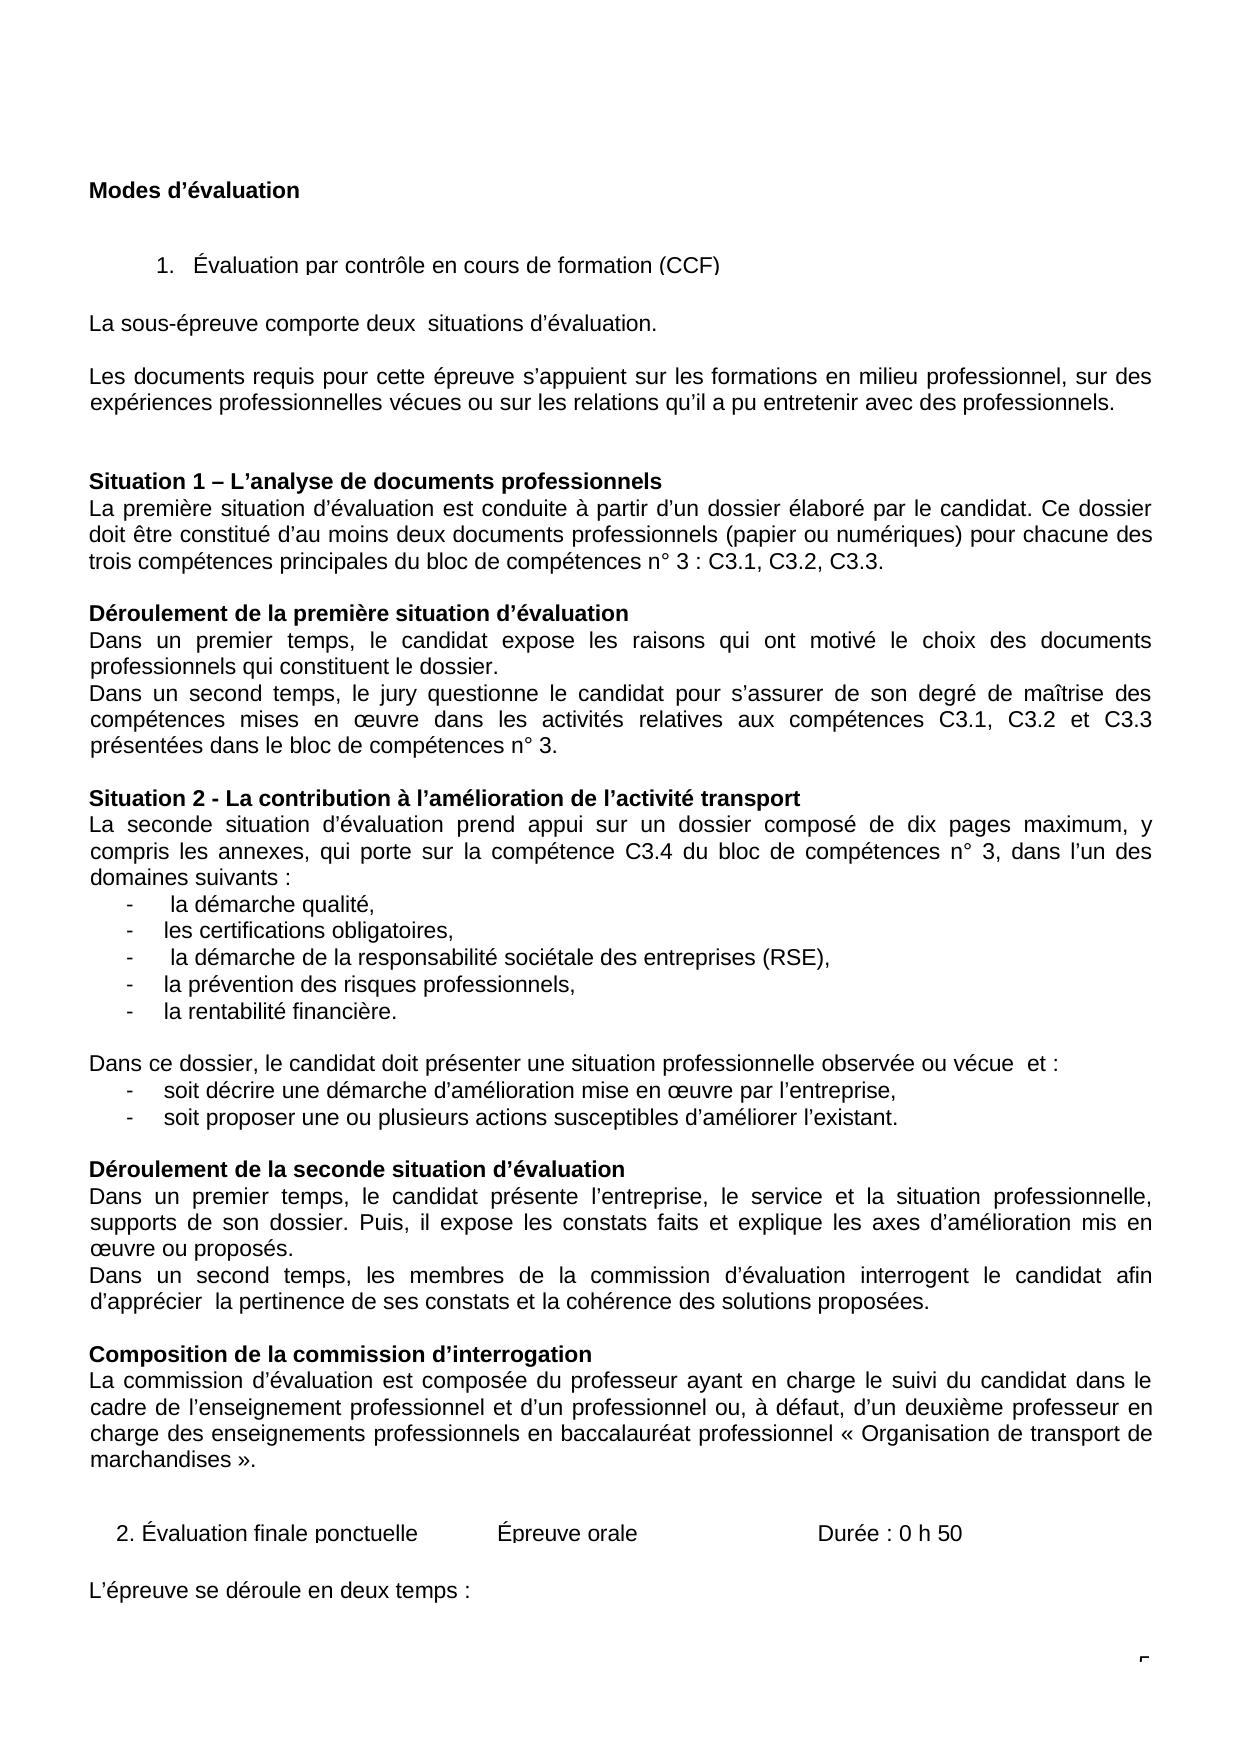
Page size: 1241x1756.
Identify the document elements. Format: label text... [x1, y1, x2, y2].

list les certifications obligatoires, [126, 917, 1169, 944]
text Dans ce dossier, le candidat doit présenter une situation professionnelle observée ou vécue et : [89, 1050, 1169, 1076]
text La seconde situation d’évaluation prend appui sur un dossier composé de dix pages maximum, y compris les annexes, qui porte sur la compétence C3.4 du bloc de compétences n° 3, dans l’un des domaines suivants : [89, 811, 1153, 890]
text Dans un second temps, les membres de la commission d’évaluation interrogent le candidat afin d’apprécier la pertinence de ses constats et la cohérence des solutions proposées. [89, 1262, 1153, 1314]
list la rentabilité financière. [126, 998, 1169, 1025]
list la démarche qualité, [126, 890, 1169, 917]
subtitle Déroulement de la première situation d’évaluation [89, 600, 1169, 626]
list soit décrire une démarche d’amélioration mise en œuvre par l’entreprise, [126, 1076, 1169, 1104]
text Dans un premier temps, le candidat expose les raisons qui ont motivé le choix des documents professionnels qui constituent le dossier. [89, 627, 1153, 679]
text Dans un premier temps, le candidat présente l’entreprise, le service et la situation professionnelle, supports de son dossier. Puis, il expose les constats faits et explique les axes d’amélioration mis en œuvre ou proposés. [89, 1183, 1153, 1262]
subtitle Situation 1 – L’analyse de documents professionnels [89, 468, 1169, 494]
list la démarche de la responsabilité sociétale des entreprises (RSE), [126, 944, 1169, 971]
subtitle Modes d’évaluation [89, 177, 1169, 204]
text Les documents requis pour cette épreuve s’appuient sur les formations en milieu professionnel, sur des expériences professionnelles vécues ou sur les relations qu’il a pu entretenir avec des professionnels. [89, 363, 1153, 416]
subtitle Composition de la commission d’interrogation [89, 1341, 1169, 1367]
list la prévention des risques professionnels, [126, 971, 1169, 998]
list soit proposer une ou plusieurs actions susceptibles d’améliorer l’existant. [126, 1104, 1169, 1131]
subtitle Déroulement de la seconde situation d’évaluation [89, 1156, 1169, 1182]
text Dans un second temps, le jury questionne le candidat pour s’assurer de son degré de maîtrise des compétences mises en œuvre dans les activités relatives aux compétences C3.1, C3.2 et C3.3 présentées dans le bloc de compétences n° 3. [89, 679, 1153, 758]
text La sous-épreuve comporte deux situations d’évaluation. [89, 310, 1169, 337]
text La commission d’évaluation est composée du professeur ayant en charge le suivi du candidat dans le cadre de l’enseignement professionnel et d’un professionnel ou, à défaut, d’un deuxième professeur en charge des enseignements professionnels en baccalauréat professionnel « Organisation de transport de marchandises ». [89, 1367, 1153, 1473]
text La première situation d’évaluation est conduite à partir d’un dossier élaboré par le candidat. Ce dossier doit être constitué d’au moins deux documents professionnels (papier ou numériques) pour chacune des trois compétences principales du bloc de compétences n° 3 : C3.1, C3.2, C3.3. [89, 495, 1153, 574]
subtitle Situation 2 - La contribution à l’amélioration de l’activité transport [89, 784, 1169, 811]
text L’épreuve se déroule en deux temps : [89, 1577, 1169, 1603]
